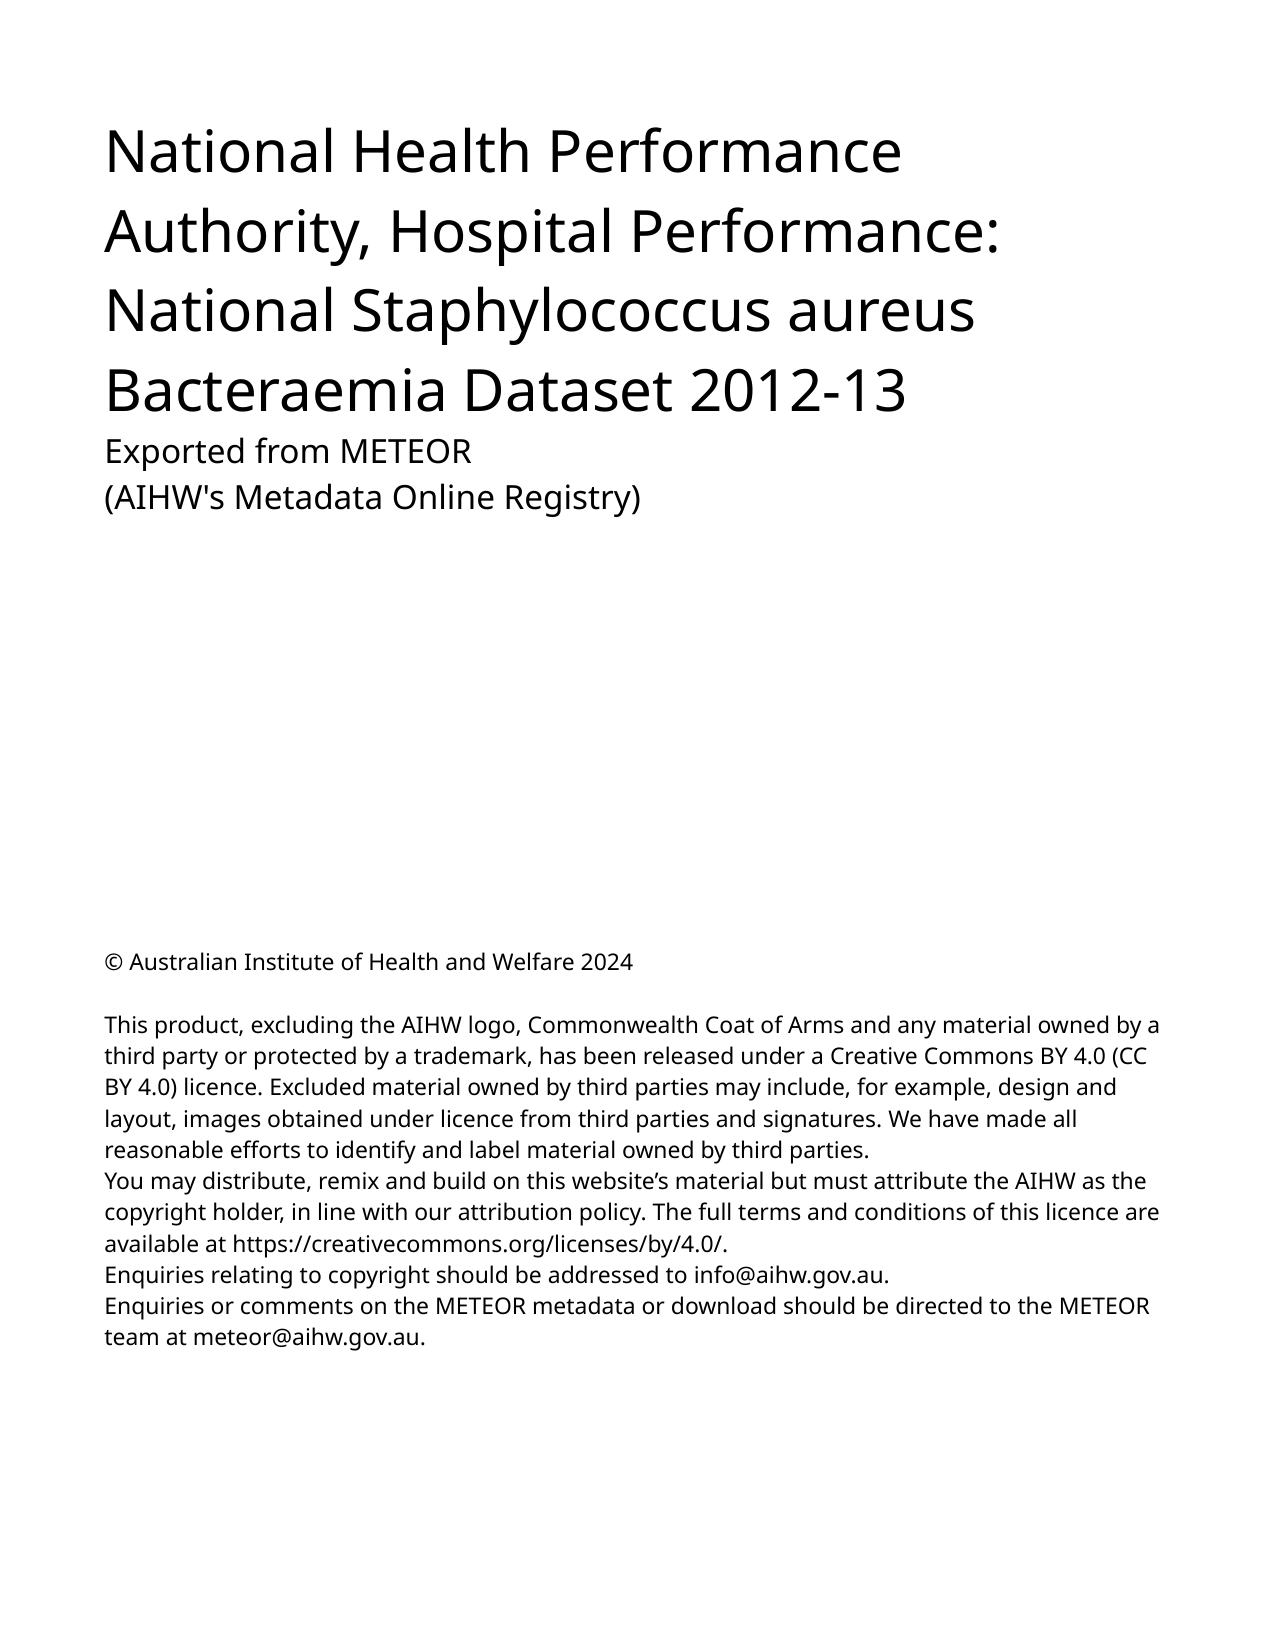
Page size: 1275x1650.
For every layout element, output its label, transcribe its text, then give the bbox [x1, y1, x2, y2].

text You may distribute, remix and build on this website’s material but must attribute the AIHW as the copyright holder, in line with our attribution policy. The full terms and conditions of this licence are available at https://creativecommons.org/licenses/by/4.0/. [104, 1165, 1171, 1259]
text © Australian Institute of Health and Welfare 2024 [104, 946, 1171, 977]
text Enquiries or comments on the METEOR metadata or download should be directed to the METEOR team at meteor@aihw.gov.au. [104, 1290, 1171, 1352]
title National Health Performance Authority, Hospital Performance: National Staphylococcus aureus Bacteraemia Dataset 2012-13 [104, 110, 1171, 428]
subtitle Exported from METEOR [104, 428, 1171, 474]
text This product, excluding the AIHW logo, Commonwealth Coat of Arms and any material owned by a third party or protected by a trademark, has been released under a Creative Commons BY 4.0 (CC BY 4.0) licence. Excluded material owned by third parties may include, for example, design and layout, images obtained under licence from third parties and signatures. We have made all reasonable efforts to identify and label material owned by third parties. [104, 1009, 1171, 1165]
text Enquiries relating to copyright should be addressed to info@aihw.gov.au. [104, 1259, 1171, 1290]
subtitle (AIHW's Metadata Online Registry) [104, 474, 1171, 519]
